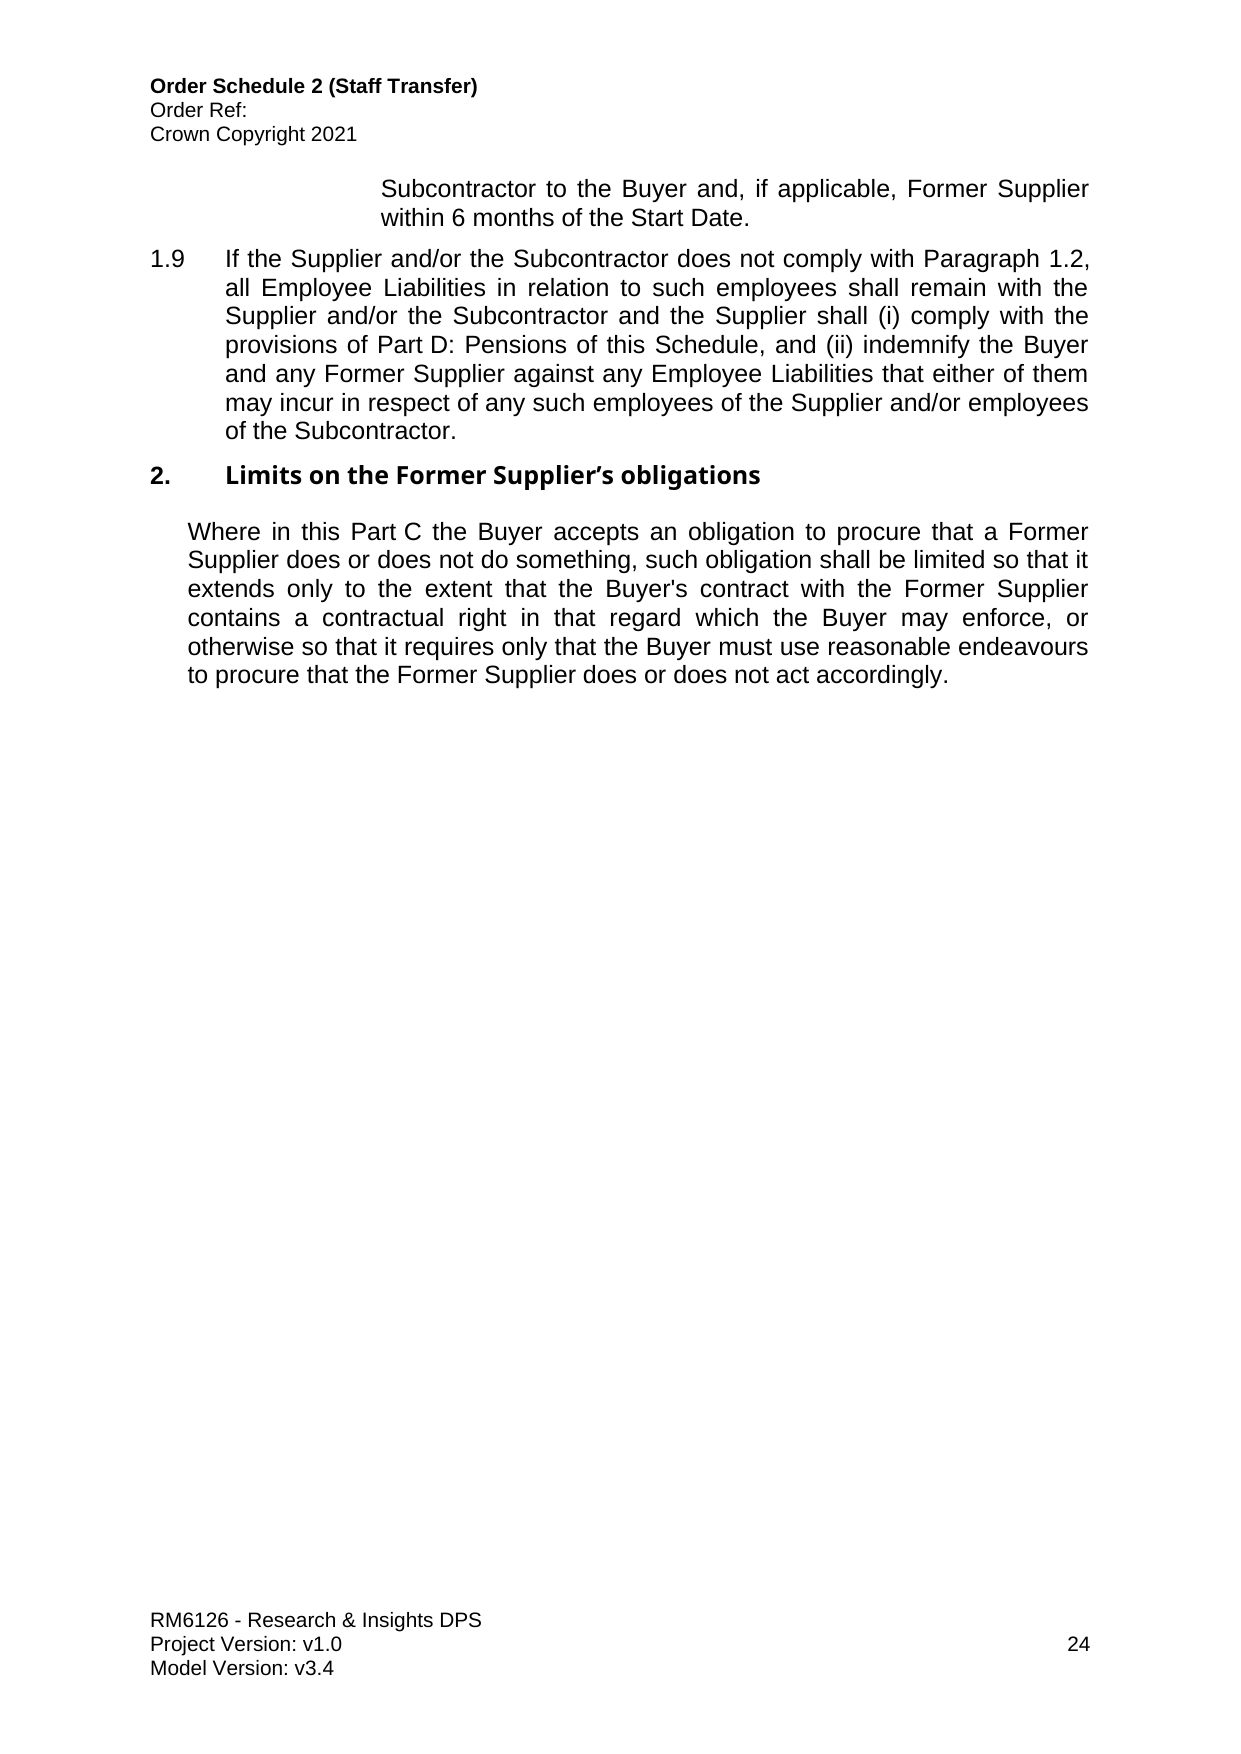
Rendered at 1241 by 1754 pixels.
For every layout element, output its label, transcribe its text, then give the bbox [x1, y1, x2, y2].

list If the Supplier and/or the Subcontractor does not comply with Paragraph 1.2, all Employee Liabilities in relation to such employees shall remain with the Supplier and/or the Subcontractor and the Supplier shall (i) comply with the provisions of Part D: Pensions of this Schedule, and (ii) indemnify the Buyer and any Former Supplier against any Employee Liabilities that either of them may incur in respect of any such employees of the Supplier and/or employees of the Subcontractor. [150, 244, 1090, 445]
text Where in this Part C the Buyer accepts an obligation to procure that a Former Supplier does or does not do something, such obligation shall be limited so that it extends only to the extent that the Buyer's contract with the Former Supplier contains a contractual right in that regard which the Buyer may enforce, or otherwise so that it requires only that the Buyer must use reasonable endeavours to procure that the Former Supplier does or does not act accordingly. [187, 517, 1090, 689]
list Limits on the Former Supplier’s obligations [150, 457, 1090, 492]
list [268, 174, 1090, 231]
